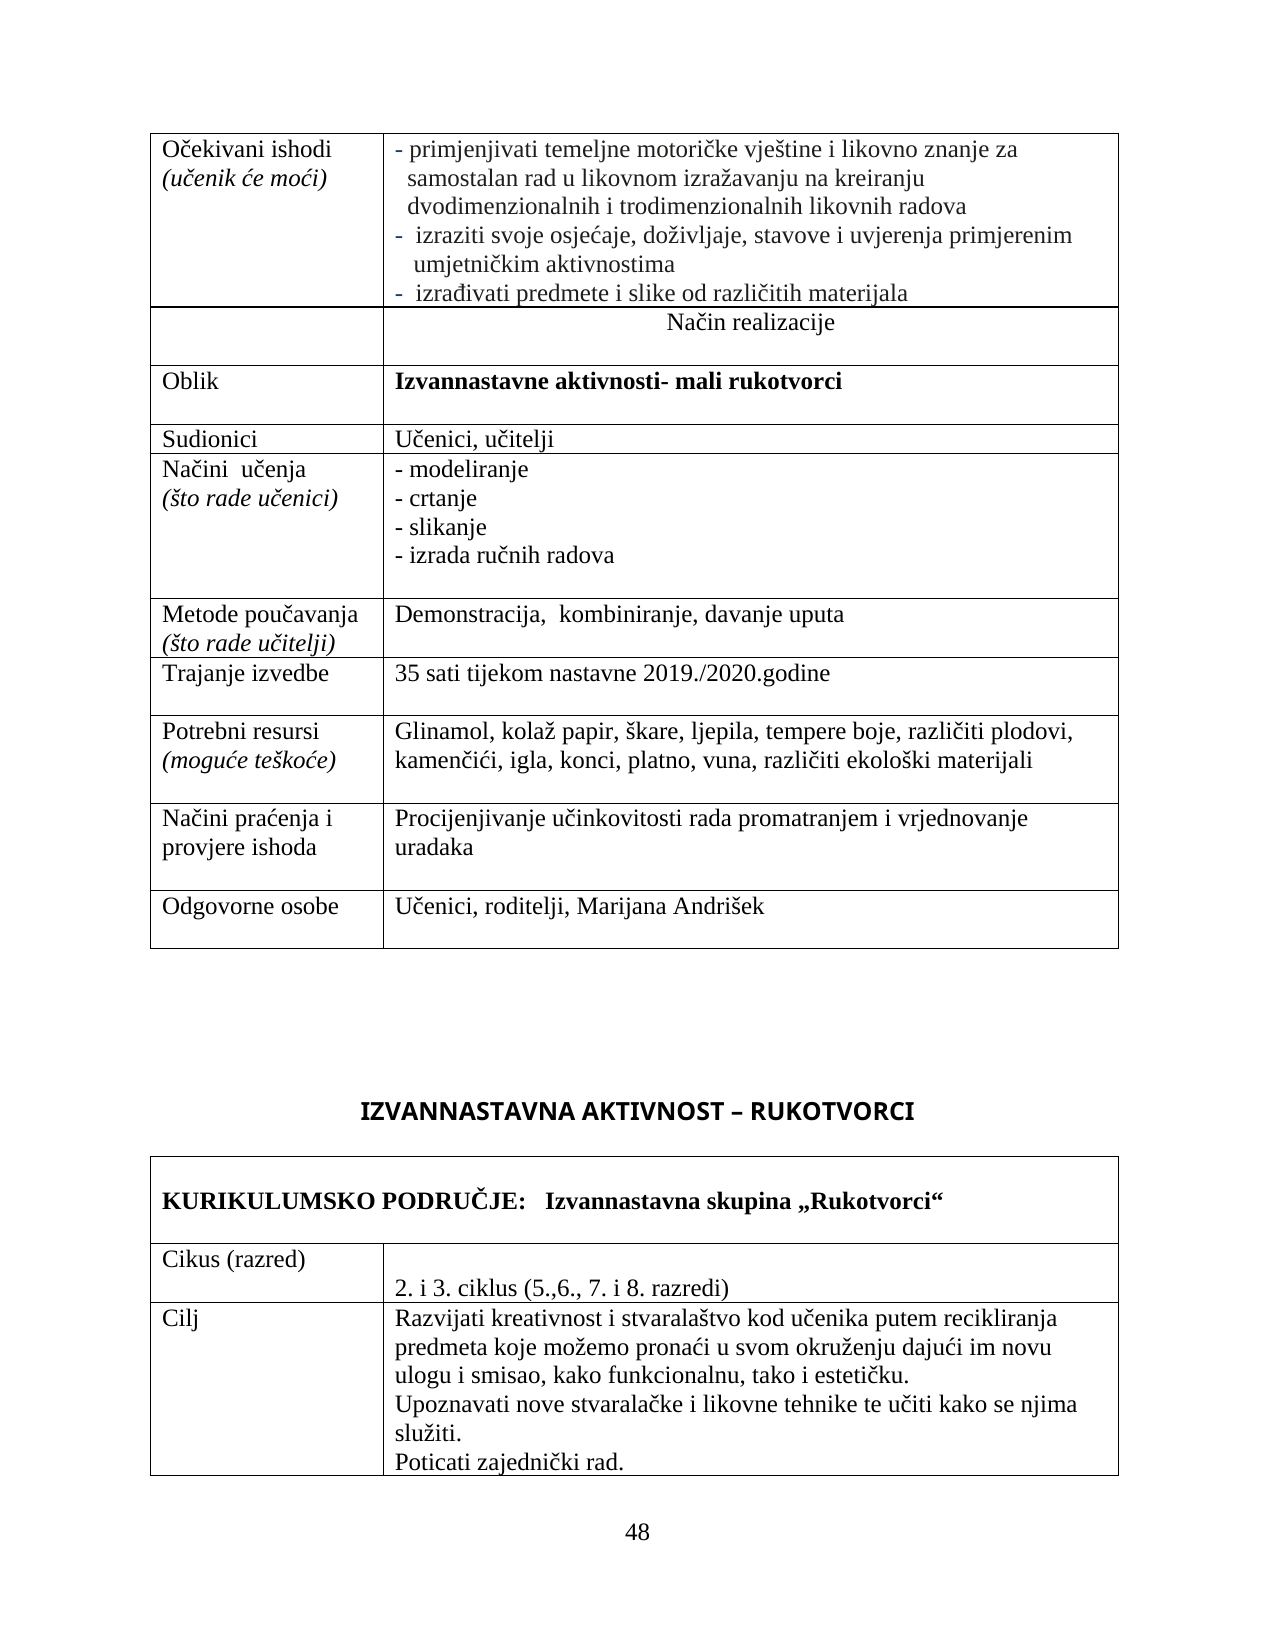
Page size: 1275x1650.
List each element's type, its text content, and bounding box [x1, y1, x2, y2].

table_cell Sudionici [151, 425, 383, 453]
table_cell Učenici, učitelji [384, 425, 1118, 453]
table_cell Cilj [151, 1303, 383, 1475]
table_cell Učenici, roditelji, Marijana Andrišek [384, 891, 1118, 948]
table_cell Očekivani ishodi (učenik će moći) [151, 134, 383, 306]
table_cell Oblik [151, 366, 383, 423]
table_cell Cikus (razred) [151, 1244, 383, 1302]
subtitle IZVANNASTAVNA AKTIVNOST – RUKOTVORCI [150, 1093, 1125, 1127]
table_cell Demonstracija, kombiniranje, davanje uputa [384, 599, 1118, 657]
table_cell Izvannastavne aktivnosti- mali rukotvorci [384, 366, 1118, 423]
table_cell Trajanje izvedbe [151, 658, 383, 715]
table_cell Načini učenja (što rade učenici) [151, 454, 383, 598]
table_cell Potrebni resursi (moguće teškoće) [151, 716, 383, 802]
table_cell - modeliranje - crtanje - slikanje - izrada ručnih radova [384, 454, 1118, 598]
table_header KURIKULUMSKO PODRUČJE: Izvannastavna skupina „Rukotvorci“ [151, 1157, 1118, 1243]
table_cell Načini praćenja i provjere ishoda [151, 804, 383, 890]
table_cell Metode poučavanja (što rade učitelji) [151, 599, 383, 657]
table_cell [384, 1303, 1118, 1475]
table_cell Procijenjivanje učinkovitosti rada promatranjem i vrjednovanje uradaka [384, 804, 1118, 890]
table_cell Način realizacije [384, 308, 1118, 365]
table_cell 35 sati tijekom nastavne 2019./2020.godine [384, 658, 1118, 715]
table_cell [151, 308, 383, 365]
table_cell - primjenjivati temeljne motoričke vještine i likovno znanje za samostalan rad u likovnom izražavanju na kreiranju dvodimenzionalnih i trodimenzionalnih likovnih radova - izraziti svoje osjećaje, doživljaje, stavove i uvjerenja primjerenim umjetničkim aktivnostima - izrađivati predmete i slike od različitih materijala [384, 134, 1118, 306]
table_cell 2. i 3. ciklus (5.,6., 7. i 8. razredi) [384, 1244, 1118, 1302]
table_cell Glinamol, kolaž papir, škare, ljepila, tempere boje, različiti plodovi, kamenčići, igla, konci, platno, vuna, različiti ekološki materijali [384, 716, 1118, 802]
table_cell Odgovorne osobe [151, 891, 383, 948]
